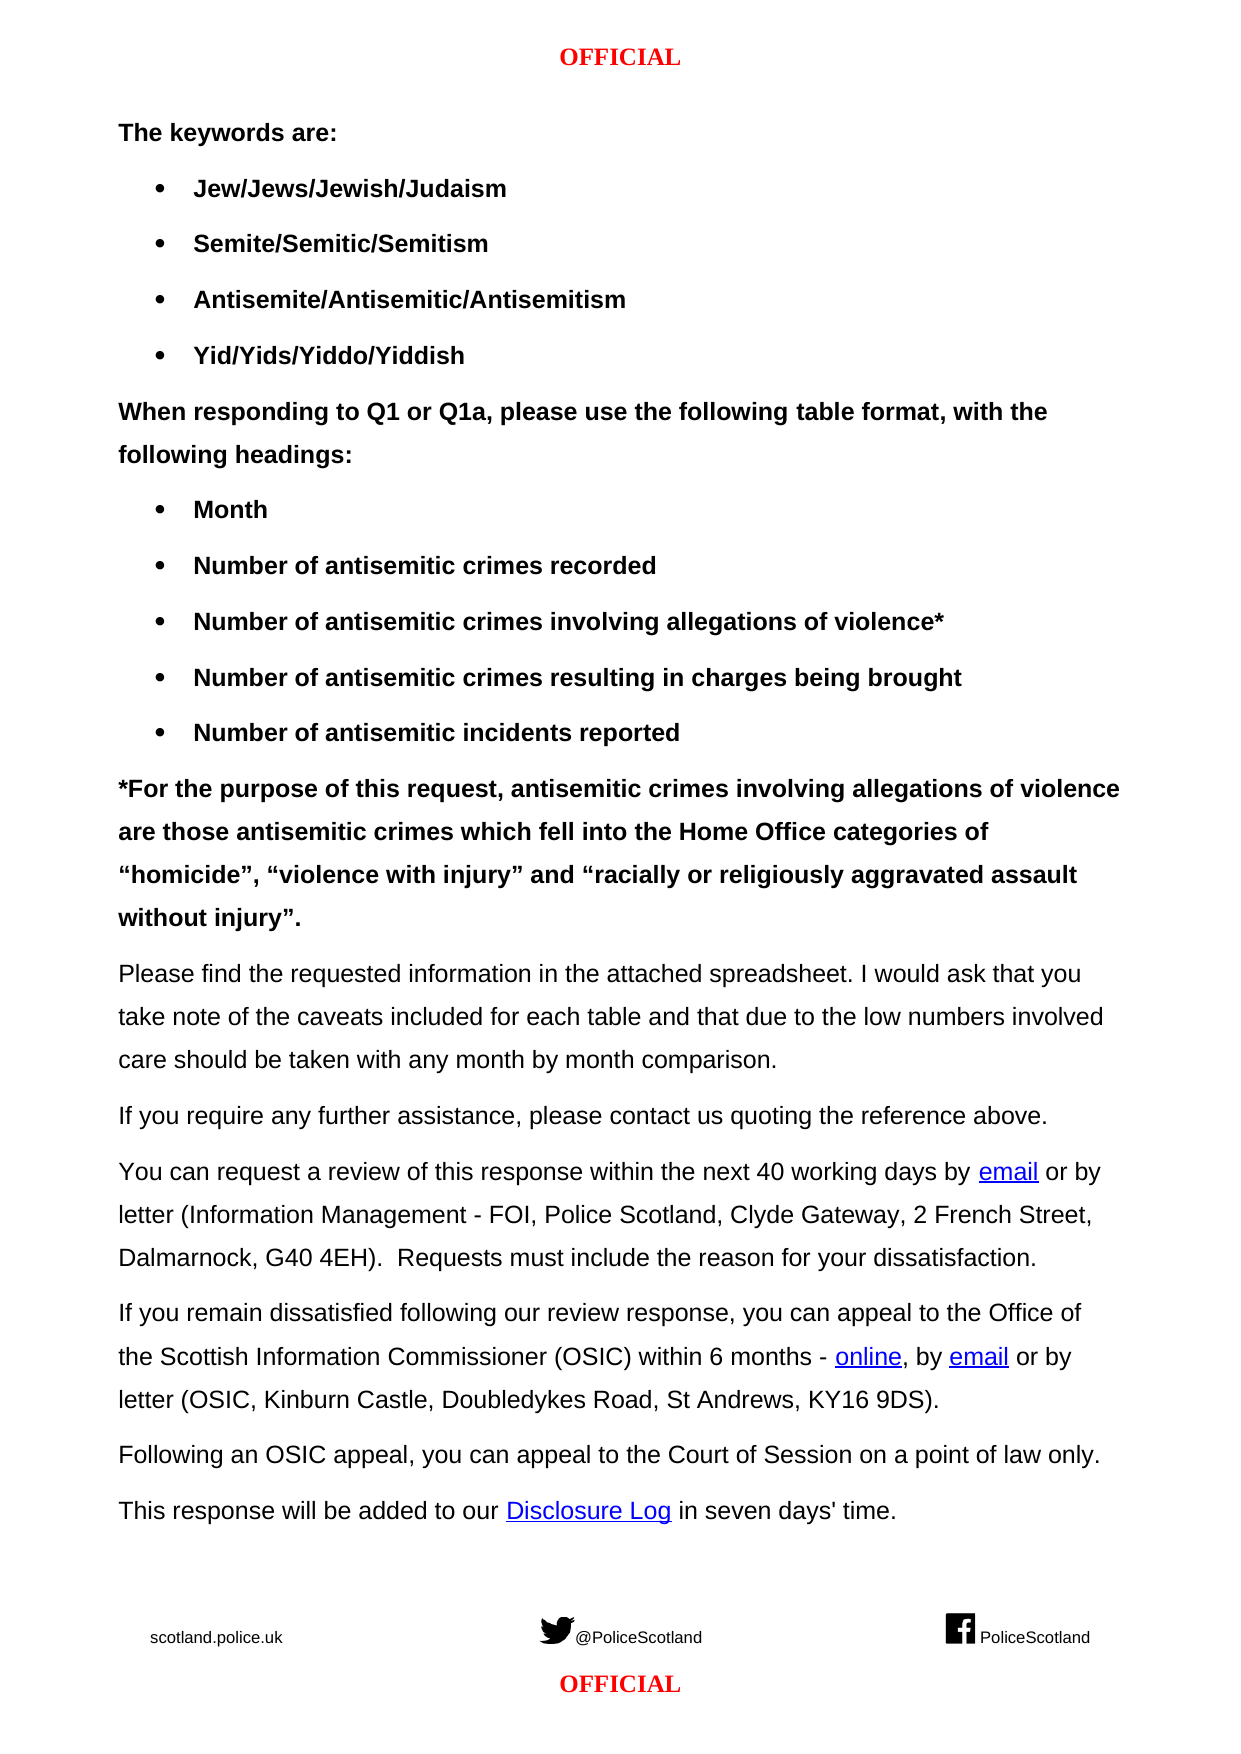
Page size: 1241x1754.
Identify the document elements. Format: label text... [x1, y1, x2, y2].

subtitle Number of antisemitic incidents reported [156, 718, 1122, 747]
text This response will be added to our Disclosure Log in seven days' time. [118, 1496, 1122, 1525]
text Following an OSIC appeal, you can appeal to the Court of Session on a point of law only. [118, 1440, 1122, 1469]
subtitle Number of antisemitic crimes involving allegations of violence* [156, 607, 1122, 636]
subtitle Yid/Yids/Yiddo/Yiddish [156, 341, 1122, 370]
subtitle When responding to Q1 or Q1a, please use the following table format, with the following headings: [118, 397, 1122, 468]
subtitle The keywords are: [118, 118, 1122, 147]
subtitle Number of antisemitic crimes recorded [156, 551, 1122, 580]
subtitle *For the purpose of this request, antisemitic crimes involving allegations of violence are those antisemitic crimes which fell into the Home Office categories of “homicide”, “violence with injury” and “racially or religiously aggravated assault without injury”. [118, 774, 1122, 932]
picture [945, 1613, 976, 1644]
subtitle Jew/Jews/Jewish/Judaism [156, 174, 1122, 203]
text If you remain dissatisfied following our review response, you can appeal to the Office of the Scottish Information Commissioner (OSIC) within 6 months - online, by email or by letter (OSIC, Kinburn Castle, Doubledykes Road, St Andrews, KY16 9DS). [118, 1298, 1122, 1413]
text If you require any further assistance, please contact us quoting the reference above. [118, 1101, 1122, 1130]
subtitle Month [156, 495, 1122, 524]
subtitle Number of antisemitic crimes resulting in charges being brought [156, 663, 1122, 691]
text Please find the requested information in the attached spreadsheet. I would ask that you take note of the caveats included for each table and that due to the low numbers involved care should be taken with any month by month comparison. [118, 959, 1122, 1074]
picture [538, 1617, 575, 1644]
subtitle Semite/Semitic/Semitism [156, 229, 1122, 258]
subtitle Antisemite/Antisemitic/Antisemitism [156, 285, 1122, 314]
text You can request a review of this response within the next 40 working days by email or by letter (Information Management - FOI, Police Scotland, Clyde Gateway, 2 French Street, Dalmarnock, G40 4EH). Requests must include the reason for your dissatisfaction. [118, 1157, 1122, 1272]
